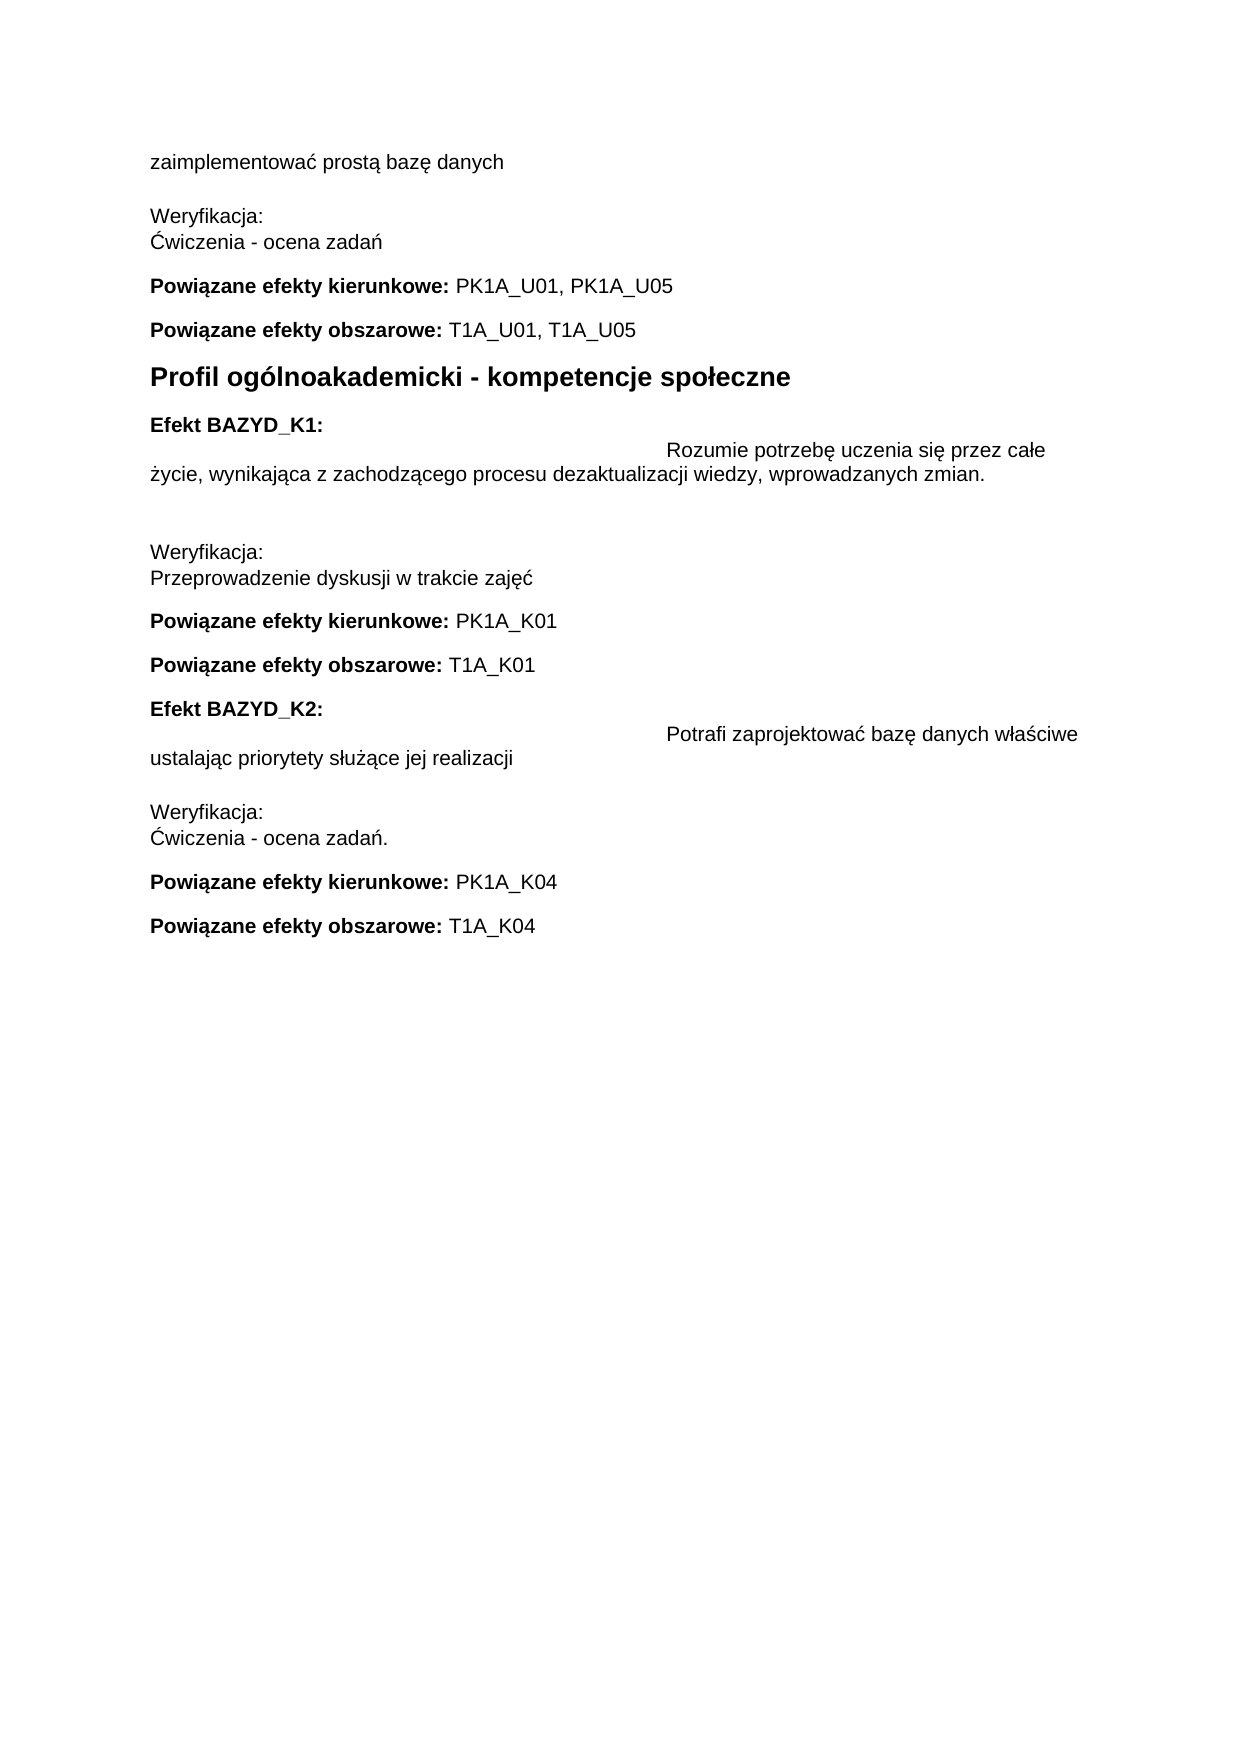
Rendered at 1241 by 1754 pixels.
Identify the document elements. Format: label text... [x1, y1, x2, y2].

text Efekt BAZYD_K1: [150, 412, 1090, 436]
text Przeprowadzenie dyskusji w trakcie zajęć [150, 566, 1090, 589]
subtitle Profil ogólnoakademicki - kompetencje społeczne [150, 361, 1090, 393]
text Efekt BAZYD_K2: [150, 697, 1090, 721]
text Weryfikacja: [150, 539, 1090, 563]
text Powiązane efekty kierunkowe: PK1A_K04 [150, 870, 1090, 894]
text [150, 150, 1090, 198]
text Powiązane efekty kierunkowe: PK1A_U01, PK1A_U05 [150, 274, 1090, 298]
text Powiązane efekty obszarowe: T1A_K01 [150, 653, 1090, 677]
text Potrafi zaprojektować bazę danych właściwe ustalając priorytety służące jej realizacji [150, 722, 1090, 794]
text Rozumie potrzebę uczenia się przez całe życie, wynikająca z zachodzącego procesu dezaktualizacji wiedzy, wprowadzanych zmian. [150, 437, 1090, 533]
text Ćwiczenia - ocena zadań. [150, 826, 1090, 850]
text Powiązane efekty kierunkowe: PK1A_K01 [150, 609, 1090, 633]
text Powiązane efekty obszarowe: T1A_U01, T1A_U05 [150, 318, 1090, 342]
text Weryfikacja: [150, 204, 1090, 228]
text Weryfikacja: [150, 800, 1090, 824]
text Powiązane efekty obszarowe: T1A_K04 [150, 913, 1090, 937]
text Ćwiczenia - ocena zadań [150, 230, 1090, 254]
